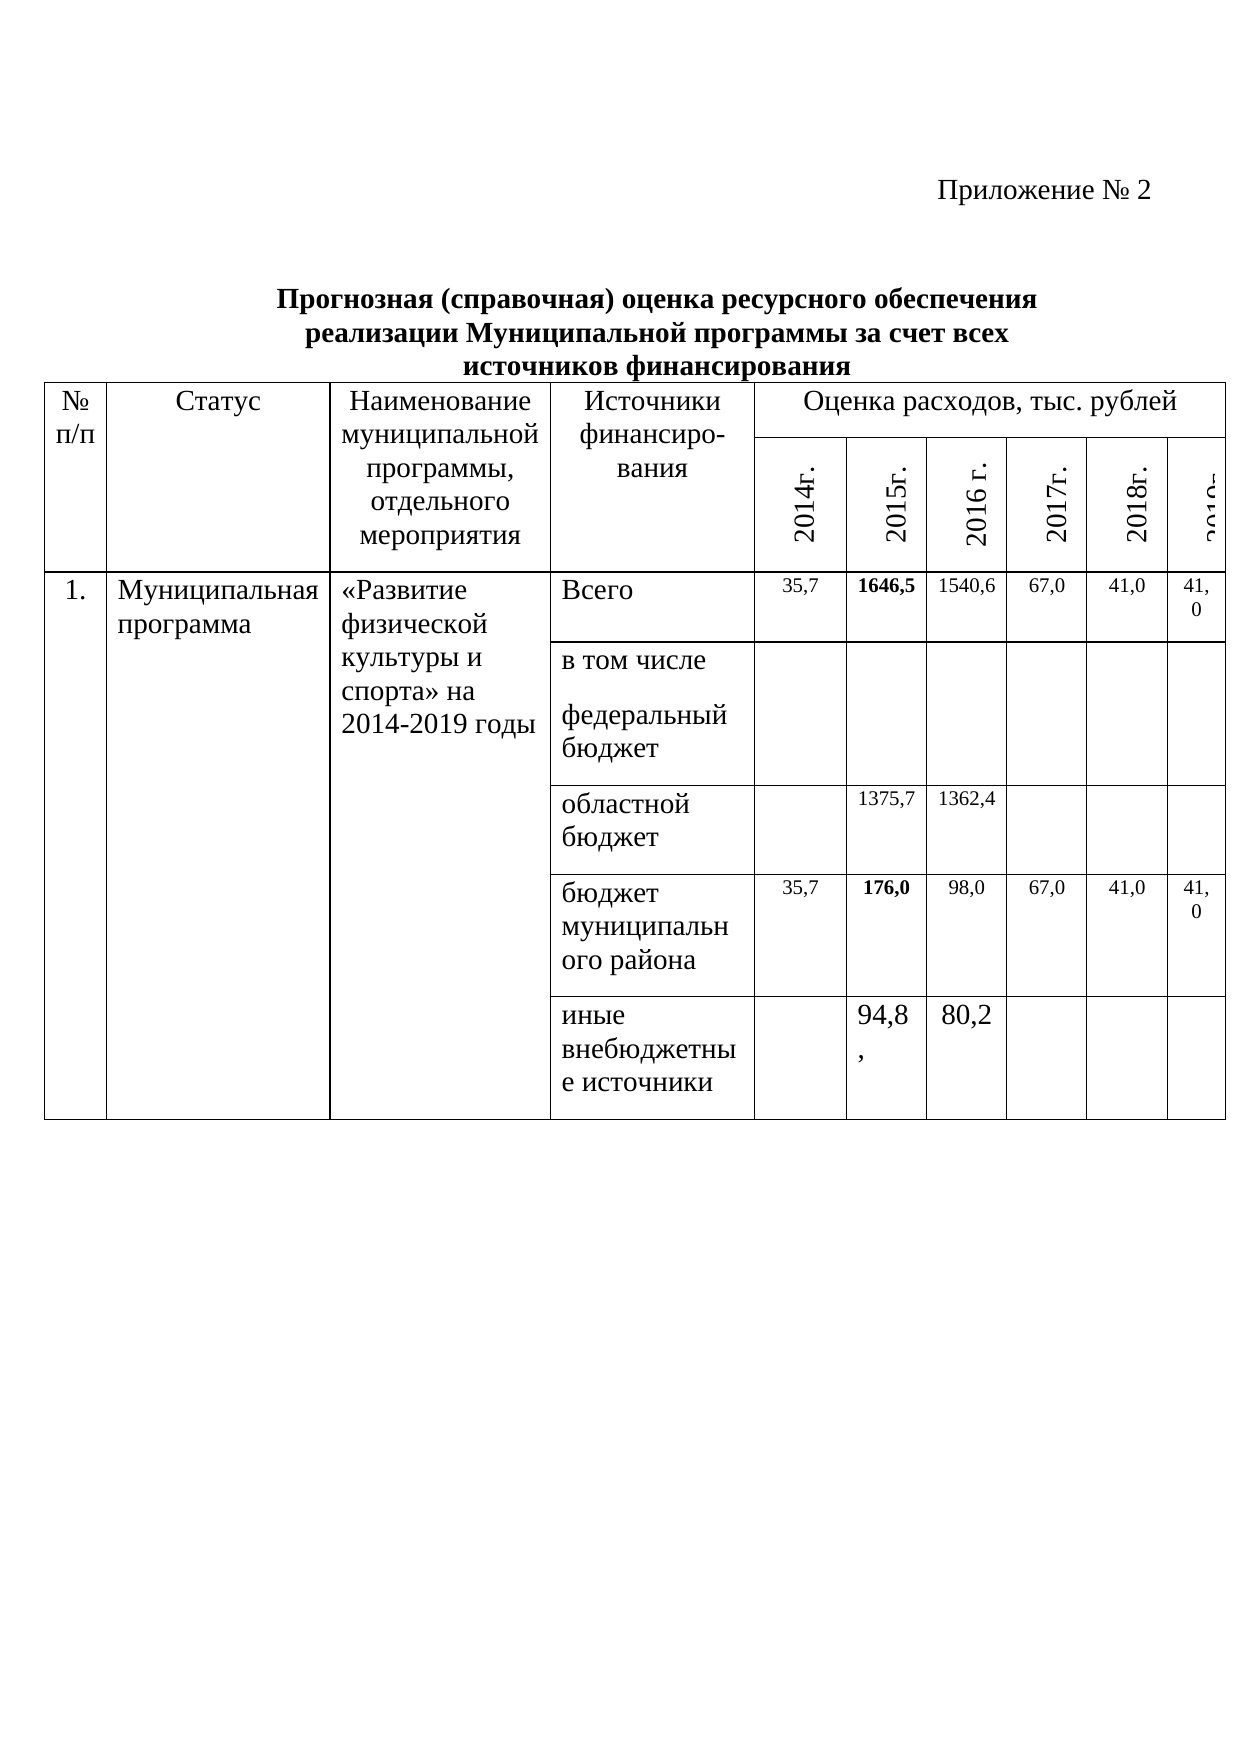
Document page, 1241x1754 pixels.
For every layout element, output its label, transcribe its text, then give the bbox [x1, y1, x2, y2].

table_cell [927, 643, 1006, 785]
table_cell [1168, 786, 1225, 874]
table_header Наименование муниципальной программы, отдельного мероприятия [331, 383, 550, 571]
table_cell 1375,7 [847, 786, 926, 874]
table_header Оценка расходов, тыс. рублей [755, 383, 1225, 437]
list Прогнозная (справочная) оценка ресурсного обеспечения [89, 281, 1152, 315]
table_cell [1007, 997, 1086, 1119]
table_cell 35,7 [755, 573, 846, 641]
table_cell 1646,5 [847, 573, 926, 641]
list реализации Муниципальной программы за счет всех [89, 315, 1152, 348]
table_cell 2015г. [847, 438, 926, 571]
table_cell бюджет муниципального района [551, 875, 754, 996]
table_cell 176,0 [847, 875, 926, 996]
table_cell 1540,6 [927, 573, 1006, 641]
table_cell 2018г. [1087, 438, 1167, 571]
table_cell 80,2 [927, 997, 1006, 1119]
table_cell 67,0 [1007, 875, 1086, 996]
table_cell 2017г. [1007, 438, 1086, 571]
table_cell [1087, 997, 1167, 1119]
list Приложение № 2 [89, 172, 1152, 206]
table_cell [755, 786, 846, 874]
table_cell 67,0 [1007, 573, 1086, 641]
table_cell [1087, 786, 1167, 874]
table_cell [1007, 786, 1086, 874]
table_cell [1007, 643, 1086, 785]
table_cell иные внебюджетные источники [551, 997, 754, 1119]
table_cell [1168, 643, 1225, 785]
table_cell в том числе федеральный бюджет [551, 643, 754, 785]
table_cell 1362,4 [927, 786, 1006, 874]
table_cell [755, 997, 846, 1119]
list источников финансирования [89, 348, 1152, 382]
table_cell . [927, 438, 1006, 571]
table_cell [847, 643, 926, 785]
table_cell 2019г. [1168, 438, 1225, 571]
table_cell [755, 643, 846, 785]
table_cell Всего [551, 573, 754, 641]
table_cell 98,0 [927, 875, 1006, 996]
table_cell 41,0 [1168, 573, 1225, 641]
table_cell 35,7 [755, 875, 846, 996]
table_cell 1. [45, 573, 106, 1119]
table_header № п/п [45, 383, 106, 571]
table_cell 41,0 [1087, 875, 1167, 996]
table_cell Муниципальная программа [107, 573, 329, 1119]
table_cell 41,0 [1168, 875, 1225, 996]
table_cell [1168, 997, 1225, 1119]
table_cell областной бюджет [551, 786, 754, 874]
table_cell [1087, 643, 1167, 785]
table_cell «Развитие физической культуры и спорта» на 2014-2019 годы [331, 573, 550, 1119]
table_header Статус [107, 383, 329, 571]
table_cell 94,8, [847, 997, 926, 1119]
table_header Источники финансиро-вания [551, 383, 754, 571]
table_cell 41,0 [1087, 573, 1167, 641]
table_cell 2014г. [755, 438, 846, 571]
